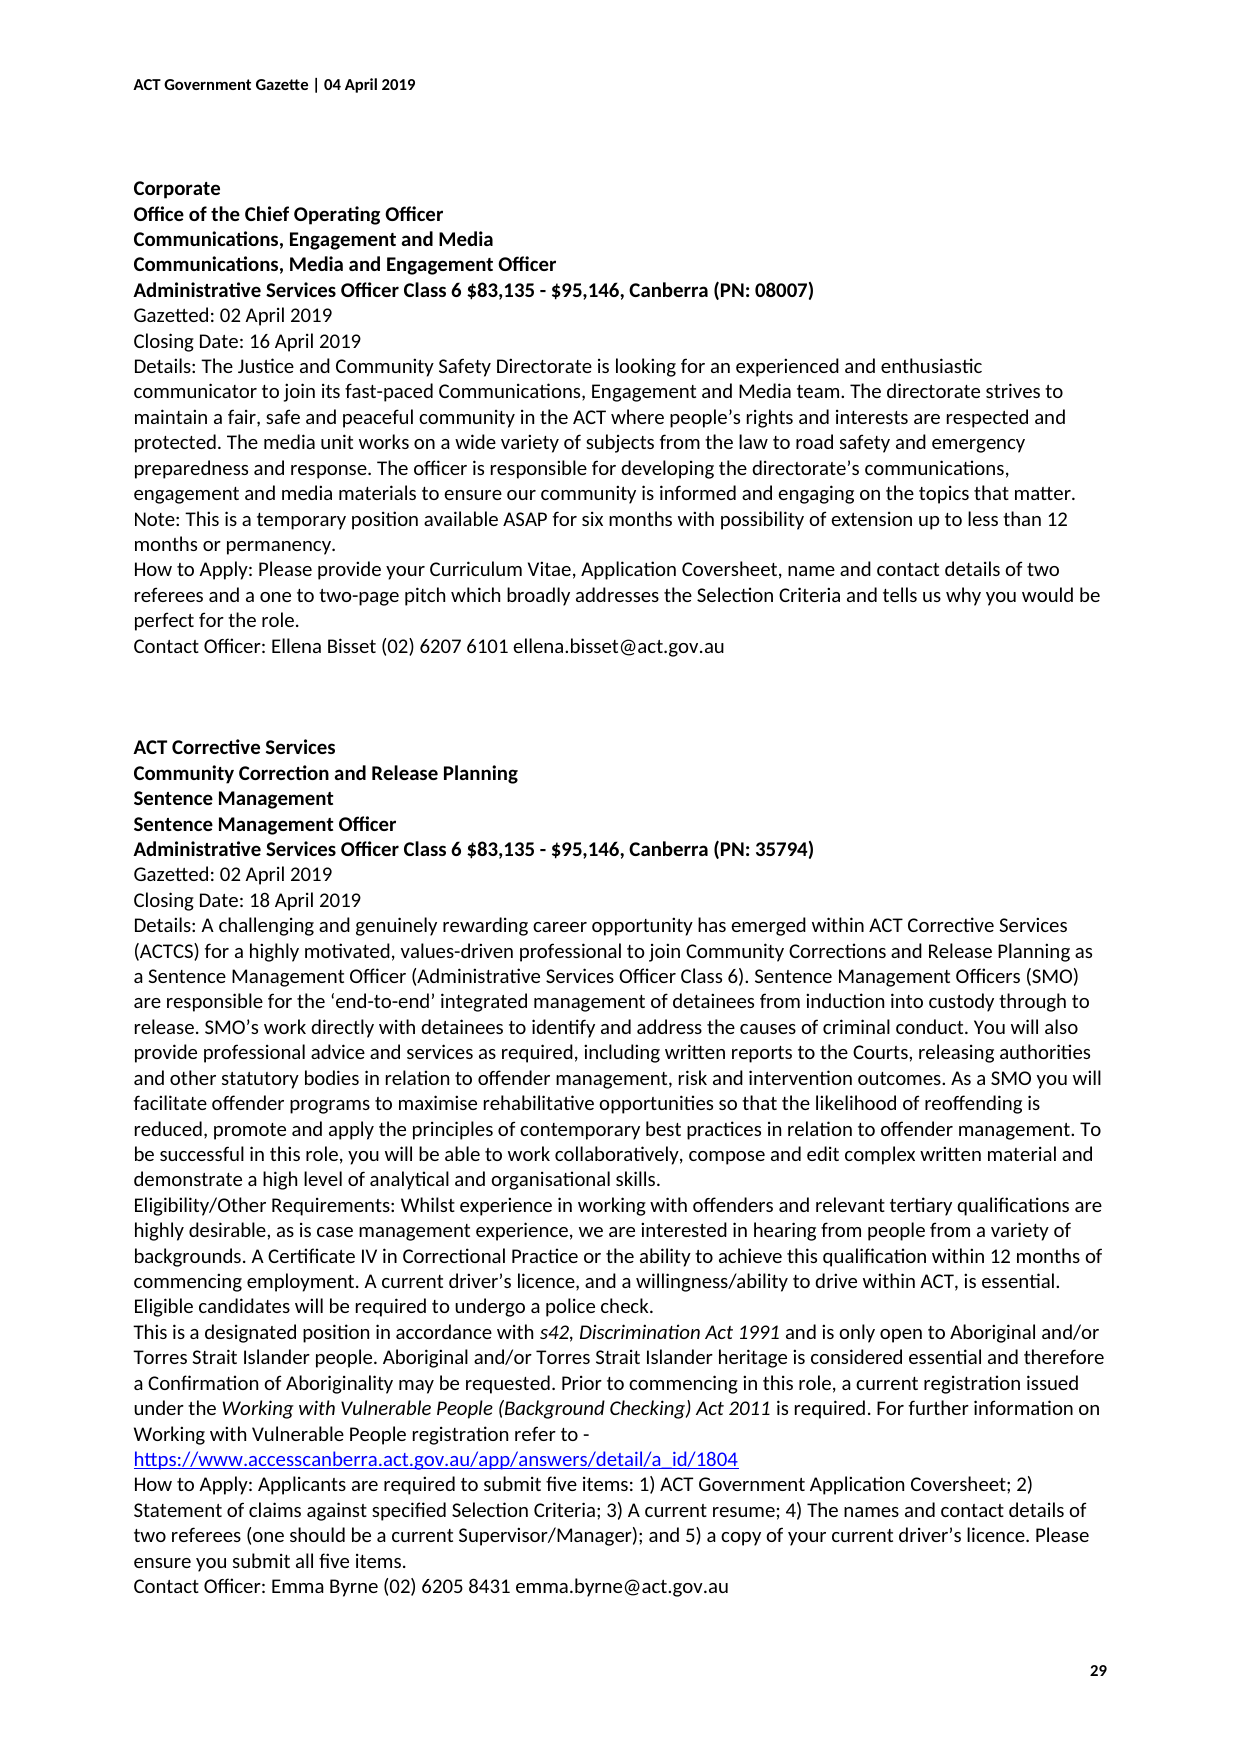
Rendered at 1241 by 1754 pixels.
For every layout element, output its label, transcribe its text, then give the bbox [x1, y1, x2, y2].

text Contact Officer: Emma Byrne (02) 6205 8431 emma.byrne@act.gov.au [133, 1573, 1107, 1599]
text Note: This is a temporary position available ASAP for six months with possibility of extension up to less than 12 months or permanency. [133, 506, 1107, 557]
text Details: A challenging and genuinely rewarding career opportunity has emerged within ACT Corrective Services (ACTCS) for a highly motivated, values-driven professional to join Community Corrections and Release Planning as a Sentence Management Officer (Administrative Services Officer Class 6). Sentence Management Officers (SMO) are responsible for the ‘end-to-end’ integrated management of detainees from induction into custody through to release. SMO’s work directly with detainees to identify and address the causes of criminal conduct. You will also provide professional advice and services as required, including written reports to the Courts, releasing authorities and other statutory bodies in relation to offender management, risk and intervention outcomes. As a SMO you will facilitate offender programs to maximise rehabilitative opportunities so that the likelihood of reoffending is reduced, promote and apply the principles of contemporary best practices in relation to offender management. To be successful in this role, you will be able to work collaboratively, compose and edit complex written material and demonstrate a high level of analytical and organisational skills. [133, 912, 1107, 1192]
text How to Apply: Please provide your Curriculum Vitae, Application Coversheet, name and contact details of two referees and a one to two-page pitch which broadly addresses the Selection Criteria and tells us why you would be perfect for the role. [133, 557, 1107, 633]
text Office of the Chief Operating Officer [133, 201, 1107, 226]
text Community Correction and Release Planning [133, 760, 1107, 785]
text Closing Date: 16 April 2019 [133, 328, 1107, 353]
text Contact Officer: Ellena Bisset (02) 6207 6101 ellena.bisset@act.gov.au [133, 633, 1107, 658]
text How to Apply: Applicants are required to submit five items: 1) ACT Government Application Coversheet; 2) Statement of claims against specified Selection Criteria; 3) A current resume; 4) The names and contact details of two referees (one should be a current Supervisor/Manager); and 5) a copy of your current driver’s licence. Please ensure you submit all five items. [133, 1472, 1107, 1573]
text ACT Corrective Services [133, 734, 1107, 760]
text Administrative Services Officer Class 6 $83,135 - $95,146, Canberra (PN: 08007) [133, 277, 1107, 302]
text Eligibility/Other Requirements: Whilst experience in working with offenders and relevant tertiary qualifications are highly desirable, as is case management experience, we are interested in hearing from people from a variety of backgrounds. A Certificate IV in Correctional Practice or the ability to achieve this qualification within 12 months of commencing employment. A current driver’s licence, and a willingness/ability to drive within ACT, is essential. Eligible candidates will be required to undergo a police check. [133, 1192, 1107, 1319]
text Sentence Management [133, 785, 1107, 811]
text Details: The Justice and Community Safety Directorate is looking for an experienced and enthusiastic communicator to join its fast-paced Communications, Engagement and Media team. The directorate strives to maintain a fair, safe and peaceful community in the ACT where people’s rights and interests are respected and protected. The media unit works on a wide variety of subjects from the law to road safety and emergency preparedness and response. The officer is responsible for developing the directorate’s communications, engagement and media materials to ensure our community is informed and engaging on the topics that matter. [133, 353, 1107, 506]
text Communications, Media and Engagement Officer [133, 252, 1107, 277]
text Sentence Management Officer [133, 811, 1107, 836]
text Gazetted: 02 April 2019 [133, 302, 1107, 328]
text Closing Date: 18 April 2019 [133, 887, 1107, 912]
text Administrative Services Officer Class 6 $83,135 - $95,146, Canberra (PN: 35794) [133, 836, 1107, 862]
text This is a designated position in accordance with s42, Discrimination Act 1991 and is only open to Aboriginal and/or Torres Strait Islander people. Aboriginal and/or Torres Strait Islander heritage is considered essential and therefore a Confirmation of Aboriginality may be requested. Prior to commencing in this role, a current registration issued under the Working with Vulnerable People (Background Checking) Act 2011 is required. For further information on Working with Vulnerable People registration refer to - https://www.accesscanberra.act.gov.au/app/answers/detail/a_id/1804 [133, 1319, 1107, 1472]
text Gazetted: 02 April 2019 [133, 862, 1107, 887]
text Communications, Engagement and Media [133, 226, 1107, 252]
text Corporate [133, 175, 1107, 201]
